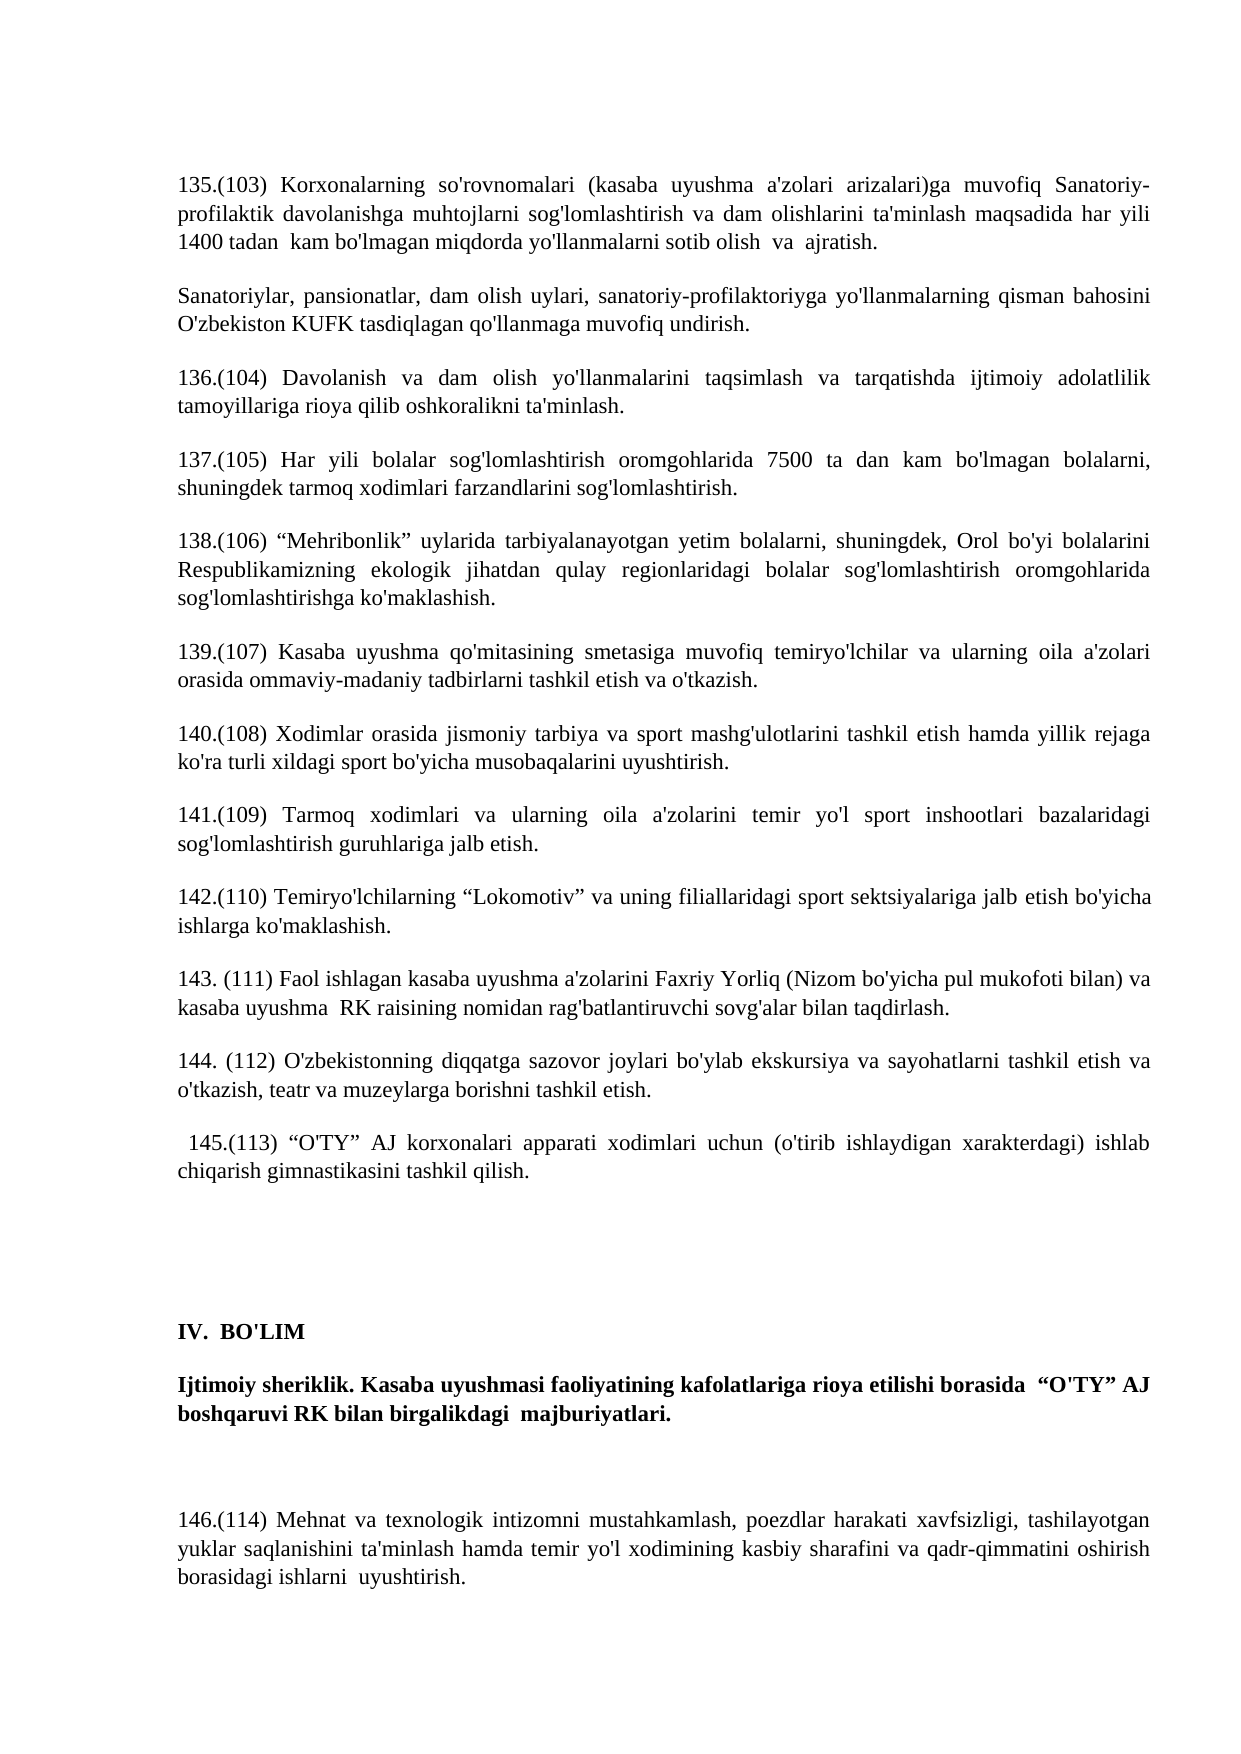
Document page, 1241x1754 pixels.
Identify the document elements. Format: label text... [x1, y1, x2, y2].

text 141.(109) Tarmoq xodimlari va ularning oila a'zolarini temir yo'l sport inshootlari bazalaridagi sog'lomlashtirish guruhlariga jalb etish. [177, 802, 1152, 856]
text 136.(104) Davolanish va dam olish yo'llanmalarini taqsimlash va tarqatishda ijtimoiy adolatlilik tamoyillariga rioya qilib oshkoralikni ta'minlash. [177, 364, 1152, 418]
text 139.(107) Kasaba uyushma qo'mitasining smetasiga muvofiq temiryo'lchilar va ularning oila a'zolari orasida ommaviy-madaniy tadbirlarni tashkil etish va o'tkazish. [177, 638, 1152, 693]
text 142.(110) Temiryo'lchilarning “Lokomotiv” va uning filiallaridagi sport sektsiyalariga jalb etish bo'yicha ishlarga ko'maklashish. [177, 883, 1152, 938]
text 143. (111) Faol ishlagan kasaba uyushma a'zolarini Faxriy Yorliq (Nizom bo'yicha pul mukofoti bilan) va kasaba uyushma RK raisining nomidan rag'batlantiruvchi sovg'alar bilan taqdirlash. [177, 965, 1152, 1020]
text 135.(103) Korxonalarning so'rovnomalari (kasaba uyushma a'zolari arizalari)ga muvofiq Sanatoriy-profilaktik davolanishga muhtojlarni sog'lomlashtirish va dam olishlarini ta'minlash maqsadida har yili 1400 tadan kam bo'lmagan miqdorda yo'llanmalarni sotib olish va ajratish. [177, 172, 1152, 255]
text 146.(114) Mehnat va texnologik intizomni mustahkamlash, poezdlar harakati xavfsizligi, tashilayotgan yuklar saqlanishini ta'minlash hamda temir yo'l xodimining kasbiy sharafini va qadr-qimmatini oshirish borasidagi ishlarni uyushtirish. [177, 1507, 1152, 1590]
text IV. BO'LIM [177, 1318, 1152, 1344]
text Sanatoriylar, pansionatlar, dam olish uylari, sanatoriy-profilaktoriyga yo'llanmalarning qisman bahosini O'zbekiston KUFK tasdiqlagan qo'llanmaga muvofiq undirish. [177, 282, 1152, 337]
text 144. (112) O'zbekistonning diqqatga sazovor joylari bo'ylab ekskursiya va sayohatlarni tashkil etish va o'tkazish, teatr va muzeylarga borishni tashkil etish. [177, 1047, 1152, 1102]
text 140.(108) Xodimlar orasida jismoniy tarbiya va sport mashg'ulotlarini tashkil etish hamda yillik rejaga ko'ra turli xildagi sport bo'yicha musobaqalarini uyushtirish. [177, 720, 1152, 774]
text Ijtimoiy sheriklik. Kasaba uyushmasi faoliyatining kafolatlariga rioya etilishi borasida “O'TY” AJ boshqaruvi RK bilan birgalikdagi majburiyatlari. [177, 1371, 1152, 1426]
text 145.(113) “O'TY” AJ korxonalari apparati xodimlari uchun (o'tirib ishlaydigan xarakterdagi) ishlab chiqarish gimnastikasini tashkil qilish. [177, 1129, 1152, 1184]
text 138.(106) “Mehribonlik” uylarida tarbiyalanayotgan yetim bolalarni, shuningdek, Orol bo'yi bolalarini Respublikamizning ekologik jihatdan qulay regionlaridagi bolalar sog'lomlashtirish oromgohlarida sog'lomlashtirishga ko'maklashish. [177, 527, 1152, 611]
text 137.(105) Har yili bolalar sog'lomlashtirish oromgohlarida 7500 ta dan kam bo'lmagan bolalarni, shuningdek tarmoq xodimlari farzandlarini sog'lomlashtirish. [177, 446, 1152, 500]
